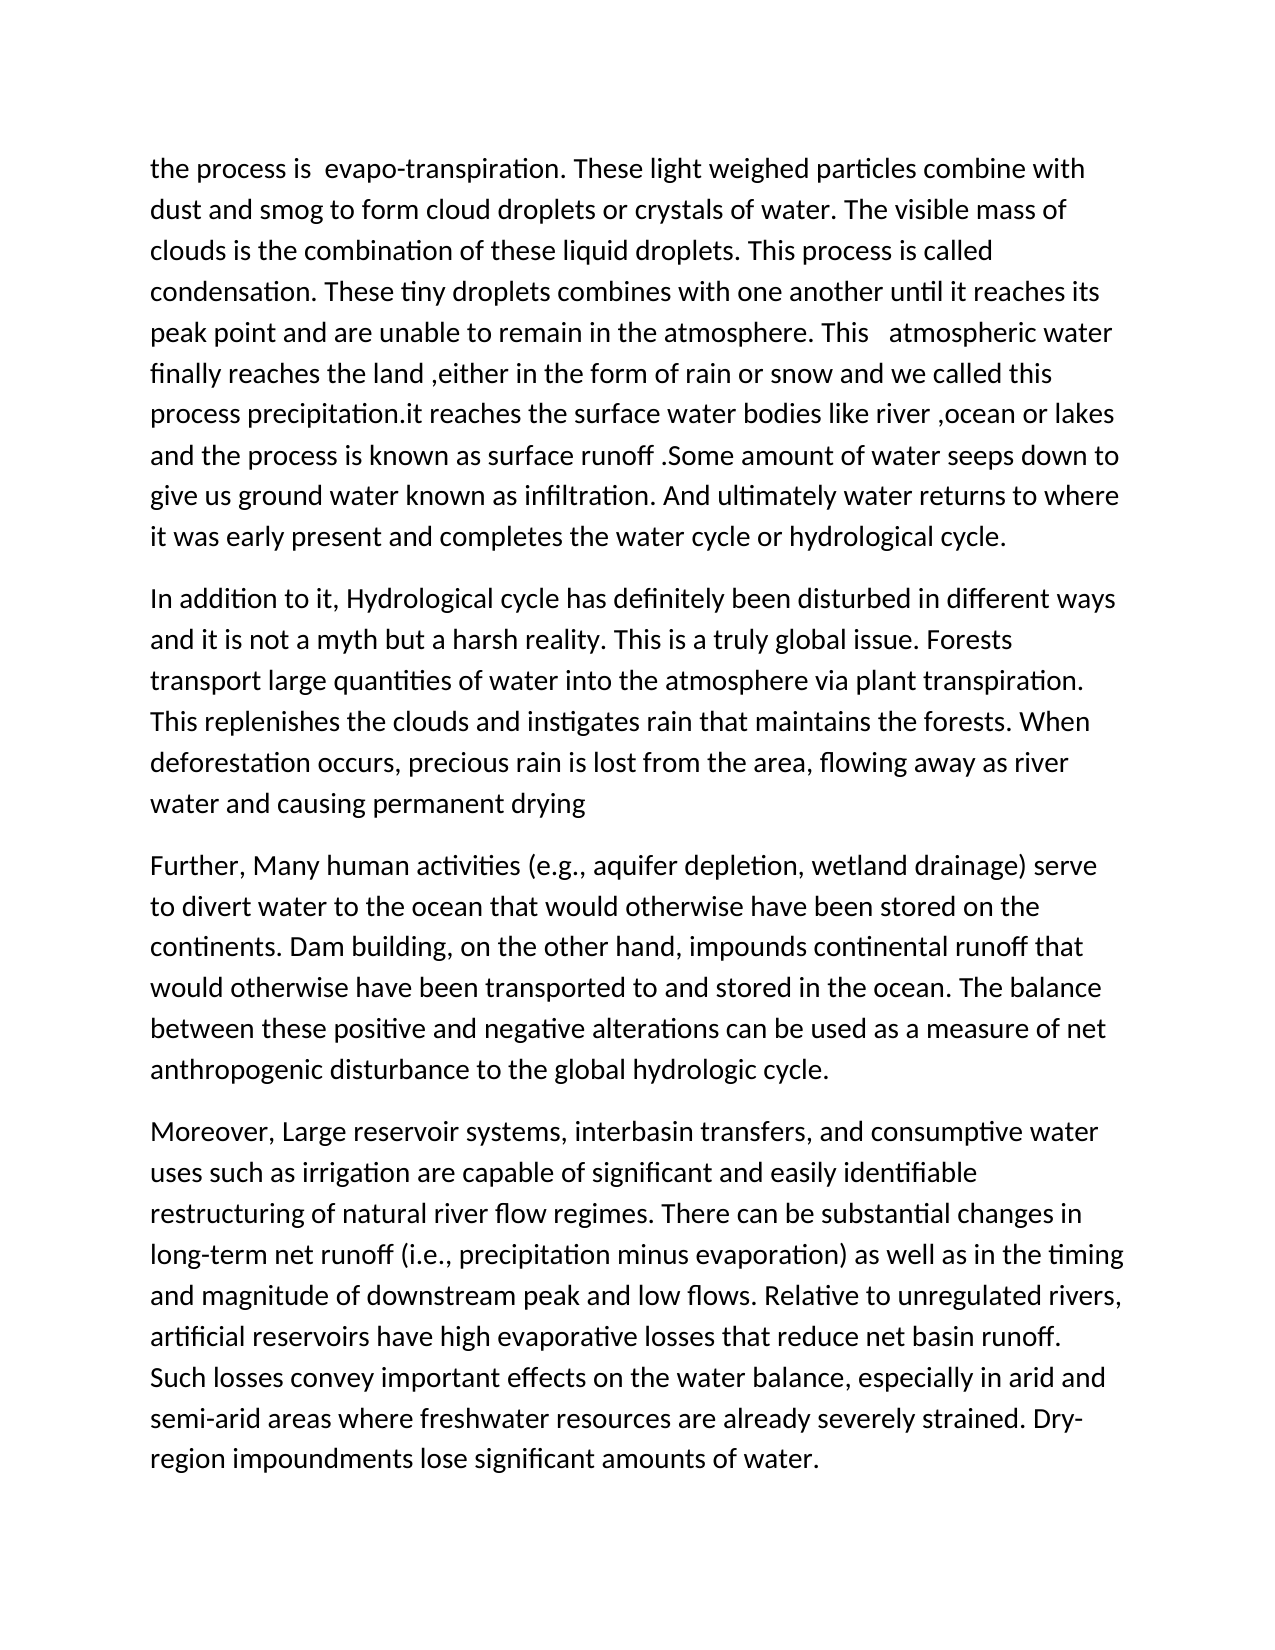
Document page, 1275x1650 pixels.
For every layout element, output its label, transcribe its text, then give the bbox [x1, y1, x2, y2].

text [150, 150, 1125, 554]
text In addition to it, Hydrological cycle has definitely been disturbed in different ways and it is not a myth but a harsh reality. This is a truly global issue. Forests transport large quantities of water into the atmosphere via plant transpiration. This replenishes the clouds and instigates rain that maintains the forests. When deforestation occurs, precious rain is lost from the area, flowing away as river water and causing permanent drying [150, 580, 1125, 821]
text Moreover, Large reservoir systems, interbasin transfers, and consumptive water uses such as irrigation are capable of significant and easily identifiable restructuring of natural river flow regimes. There can be substantial changes in long-term net runoff (i.e., precipitation minus evaporation) as well as in the timing and magnitude of downstream peak and low flows. Relative to unregulated rivers, artificial reservoirs have high evaporative losses that reduce net basin runoff. Such losses convey important effects on the water balance, especially in arid and semi-arid areas where freshwater resources are already severely strained. Dry-region impoundments lose significant amounts of water. [150, 1113, 1125, 1476]
text Further, Many human activities (e.g., aquifer depletion, wetland drainage) serve to divert water to the ocean that would otherwise have been stored on the continents. Dam building, on the other hand, impounds continental runoff that would otherwise have been transported to and stored in the ocean. The balance between these positive and negative alterations can be used as a measure of net anthropogenic disturbance to the global hydrologic cycle. [150, 847, 1125, 1087]
